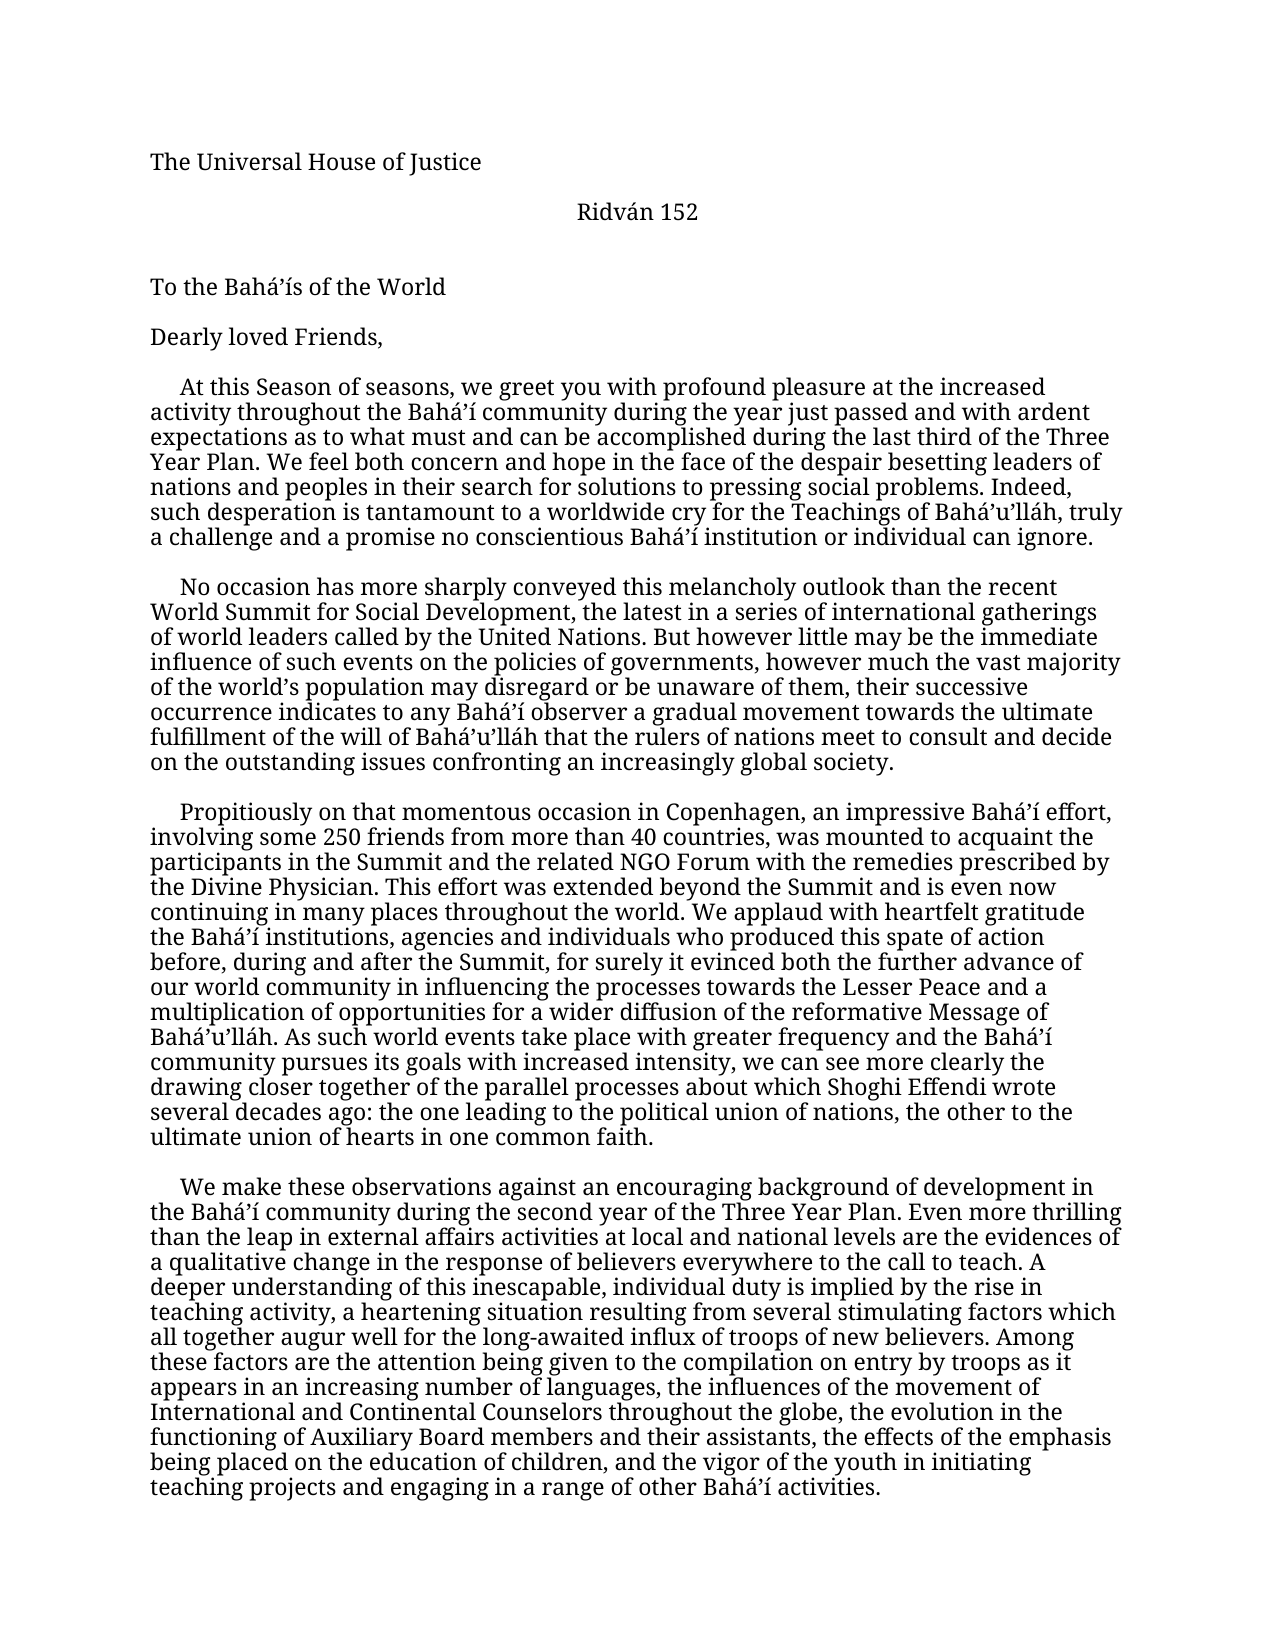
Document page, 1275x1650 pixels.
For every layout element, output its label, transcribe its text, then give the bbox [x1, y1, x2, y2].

text Propitiously on that momentous occasion in Copenhagen, an impressive Bahá’í effort, involving some 250 friends from more than 40 countries, was mounted to acquaint the participants in the Summit and the related NGO Forum with the remedies prescribed by the Divine Physician. This effort was extended beyond the Summit and is even now continuing in many places throughout the world. We applaud with heartfelt gratitude the Bahá’í institutions, agencies and individuals who produced this spate of action before, during and after the Summit, for surely it evinced both the further advance of our world community in influencing the processes towards the Lesser Peace and a multiplication of opportunities for a wider diffusion of the reformative Message of Bahá’u’lláh. As such world events take place with greater frequency and the Bahá’í community pursues its goals with increased intensity, we can see more clearly the drawing closer together of the parallel processes about which Shoghi Effendi wrote several decades ago: the one leading to the political union of nations, the other to the ultimate union of hearts in one common faith. [150, 800, 1125, 1150]
text To the Bahá’ís of the World [150, 275, 1125, 300]
text Dearly loved Friends, [150, 325, 1125, 350]
text At this Season of seasons, we greet you with profound pleasure at the increased activity throughout the Bahá’í community during the year just passed and with ardent expectations as to what must and can be accomplished during the last third of the Three Year Plan. We feel both concern and hope in the face of the despair besetting leaders of nations and peoples in their search for solutions to pressing social problems. Indeed, such desperation is tantamount to a worldwide cry for the Teachings of Bahá’u’lláh, truly a challenge and a promise no conscientious Bahá’í institution or individual can ignore. [150, 375, 1125, 550]
text We make these observations against an encouraging background of development in the Bahá’í community during the second year of the Three Year Plan. Even more thrilling than the leap in external affairs activities at local and national levels are the evidences of a qualitative change in the response of believers everywhere to the call to teach. A deeper understanding of this inescapable, individual duty is implied by the rise in teaching activity, a heartening situation resulting from several stimulating factors which all together augur well for the long-awaited influx of troops of new believers. Among these factors are the attention being given to the compilation on entry by troops as it appears in an increasing number of languages, the influences of the movement of International and Continental Counselors throughout the globe, the evolution in the functioning of Auxiliary Board members and their assistants, the effects of the emphasis being placed on the education of children, and the vigor of the youth in initiating teaching projects and engaging in a range of other Bahá’í activities. [150, 1175, 1125, 1500]
text No occasion has more sharply conveyed this melancholy outlook than the recent World Summit for Social Development, the latest in a series of international gatherings of world leaders called by the United Nations. But however little may be the immediate influence of such events on the policies of governments, however much the vast majority of the world’s population may disregard or be unaware of them, their successive occurrence indicates to any Bahá’í observer a gradual movement towards the ultimate fulfillment of the will of Bahá’u’lláh that the rulers of nations meet to consult and decide on the outstanding issues confronting an increasingly global society. [150, 575, 1125, 775]
text Ridván 152 [150, 200, 1125, 225]
